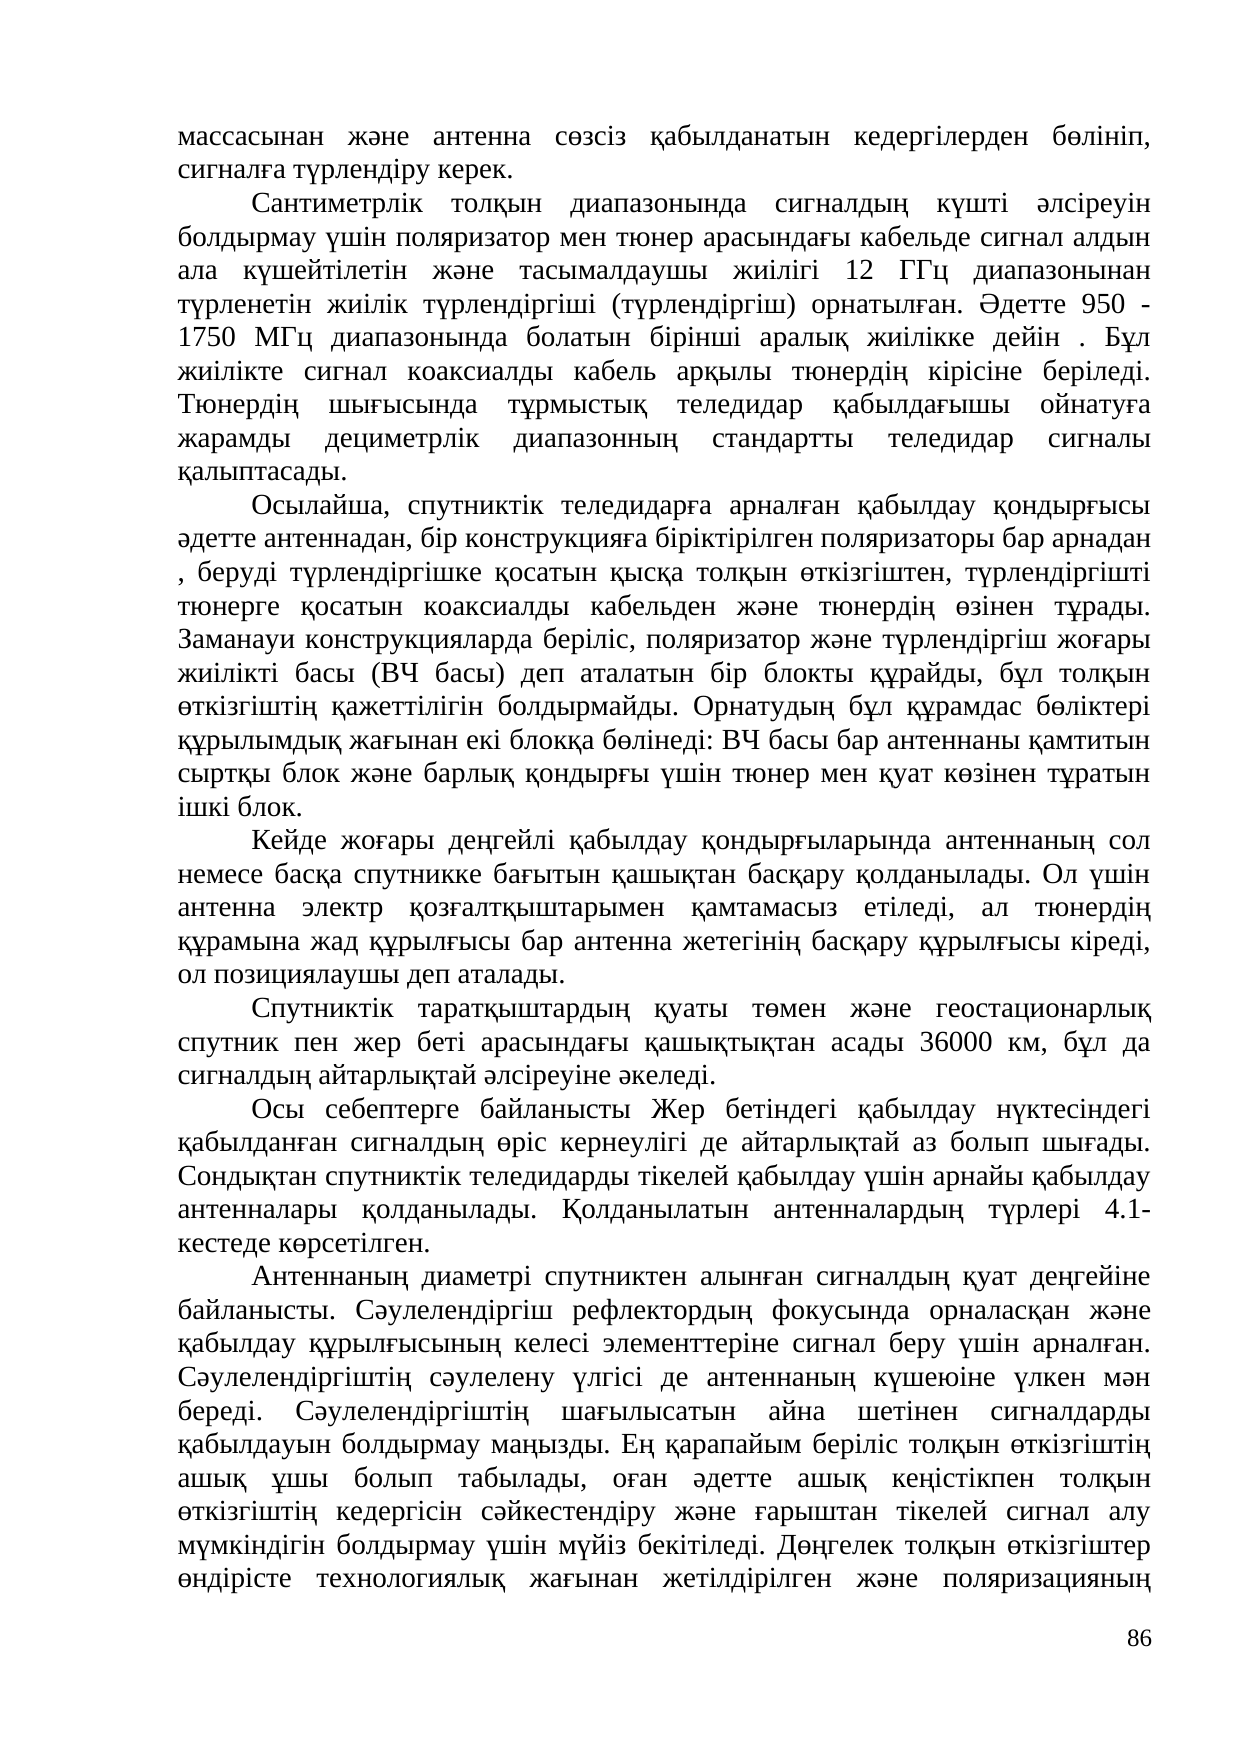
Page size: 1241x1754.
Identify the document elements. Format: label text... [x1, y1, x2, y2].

text Осы себептерге байланысты Жер бетіндегі қабылдау нүктесіндегі қабылданған сигналдың өріс кернеулігі де айтарлықтай аз болып шығады. Сондықтан спутниктік теледидарды тікелей қабылдау үшін арнайы қабылдау антенналары қолданылады. Қолданылатын антенналардың түрлері 4.1-кестеде көрсетілген. [177, 1091, 1152, 1258]
text Осылайша, спутниктік теледидарға арналған қабылдау қондырғысы әдетте антеннадан, бір конструкцияға біріктірілген поляризаторы бар арнадан , беруді түрлендіргішке қосатын қысқа толқын өткізгіштен, түрлендіргішті тюнерге қосатын коаксиалды кабельден және тюнердің өзінен тұрады. Заманауи конструкцияларда беріліс, поляризатор және түрлендіргіш жоғары жиілікті басы (ВЧ басы) деп аталатын бір блокты құрайды, бұл толқын өткізгіштің қажеттілігін болдырмайды. Орнатудың бұл құрамдас бөліктері құрылымдық жағынан екі блокқа бөлінеді: ВЧ басы бар антеннаны қамтитын сыртқы блок және барлық қондырғы үшін тюнер мен қуат көзінен тұратын ішкі блок. [177, 487, 1152, 822]
text Спутниктік таратқыштардың қуаты төмен және геостационарлық спутник пен жер беті арасындағы қашықтықтан асады , бұл да сигналдың айтарлықтай әлсіреуіне әкеледі. [177, 990, 1152, 1091]
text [177, 118, 1152, 185]
text Кейде жоғары деңгейлі қабылдау қондырғыларында антеннаның сол немесе басқа спутникке бағытын қашықтан басқару қолданылады. Ол үшін антенна электр қозғалтқыштарымен қамтамасыз етіледі, ал тюнердің құрамына жад құрылғысы бар антенна жетегінің басқару құрылғысы кіреді, ол позициялаушы деп аталады. [177, 822, 1152, 990]
text Сантиметрлік толқын диапазонында сигналдың күшті әлсіреуін болдырмау үшін поляризатор мен тюнер арасындағы кабельде сигнал алдын ала күшейтілетін және тасымалдаушы жиілігі 12 ГГц диапазонынан түрленетін жиілік түрлендіргіші (түрлендіргіш) орнатылған. Әдетте 950 - 1750 МГц диапазонында болатын бірінші аралық жиілікке дейін . Бұл жиілікте сигнал коаксиалды кабель арқылы тюнердің кірісіне беріледі. Тюнердің шығысында тұрмыстық теледидар қабылдағышы ойнатуға жарамды дециметрлік диапазонның стандартты теледидар сигналы қалыптасады. [177, 185, 1152, 487]
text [177, 1258, 1152, 1594]
